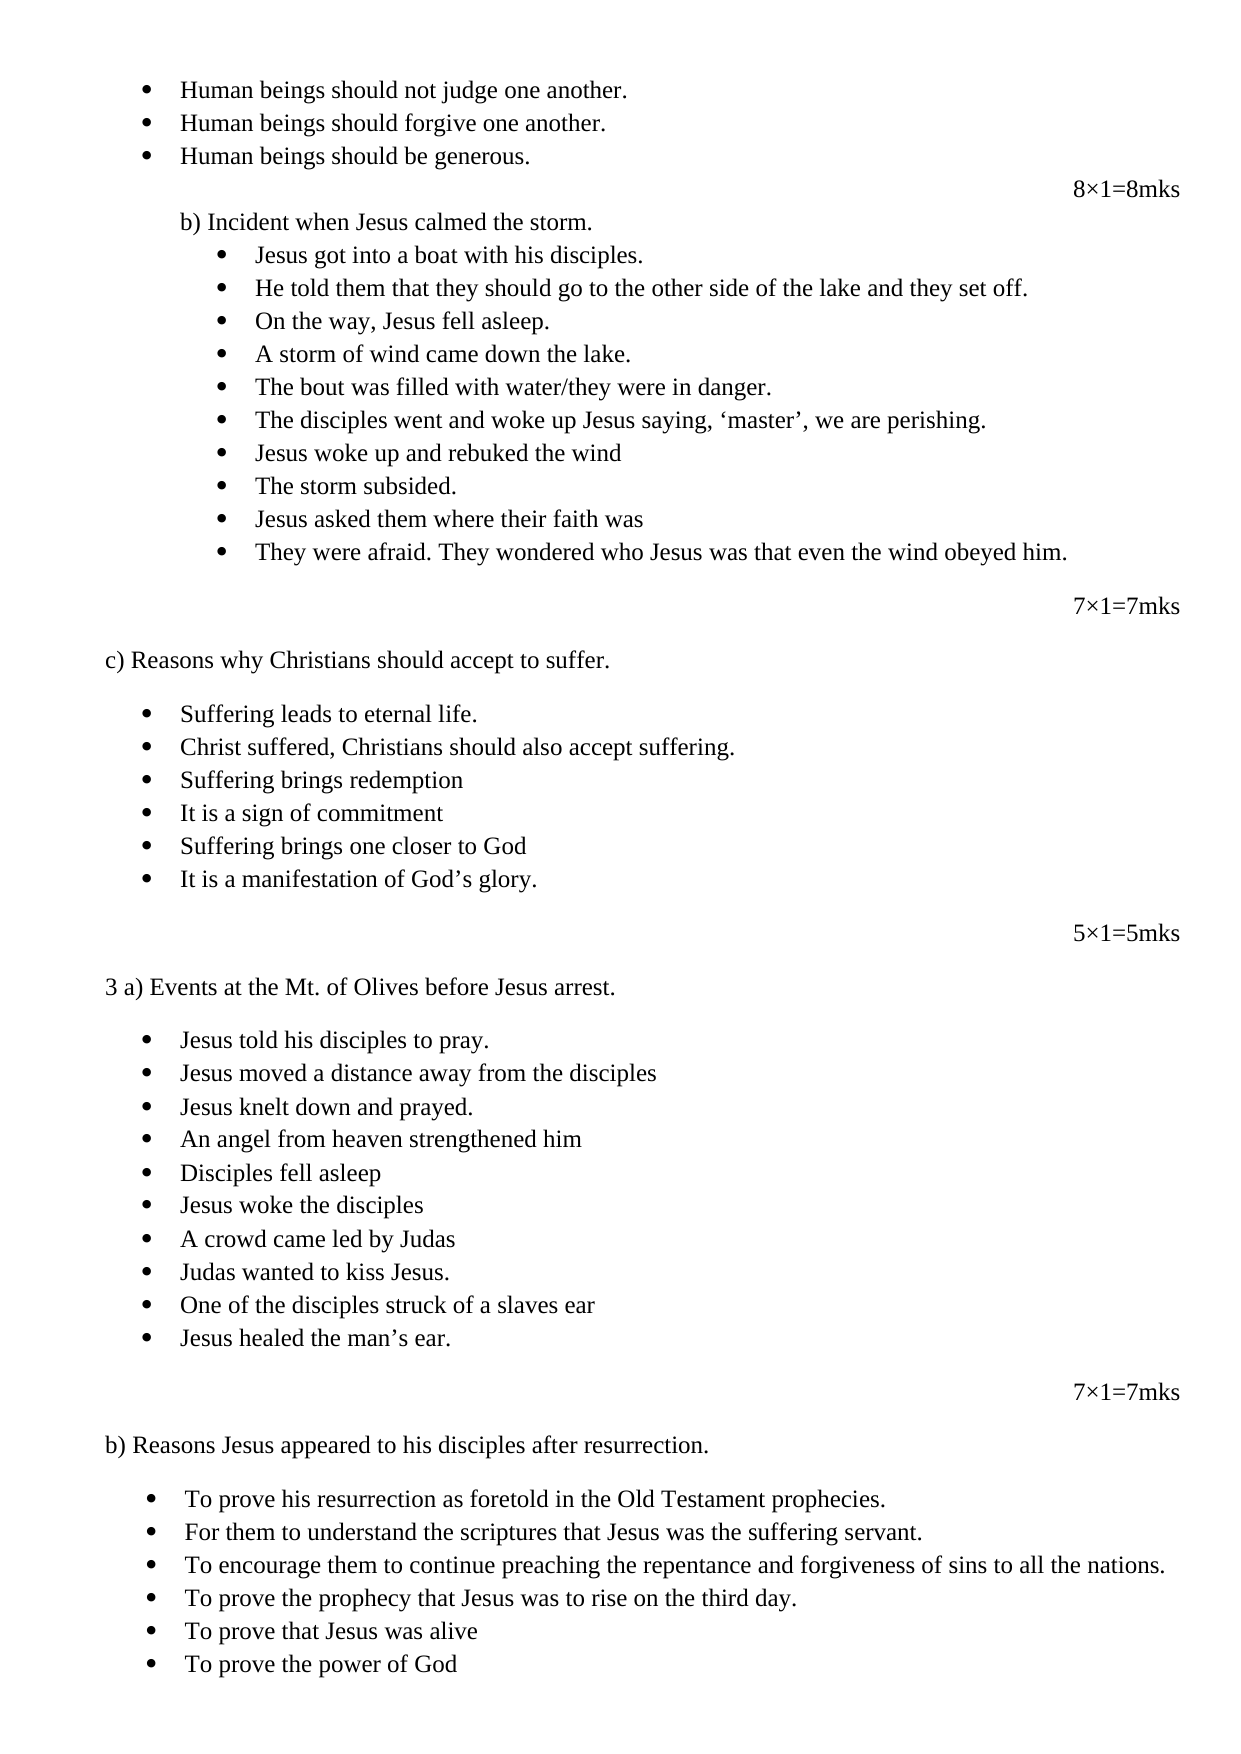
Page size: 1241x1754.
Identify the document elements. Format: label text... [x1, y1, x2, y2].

list Jesus knelt down and prayed. [142, 1092, 1180, 1120]
list Judas wanted to kiss Jesus. [142, 1257, 1180, 1285]
list Human beings should not judge one another. [142, 75, 1180, 104]
list It is a sign of commitment [142, 798, 1180, 827]
list b) Incident when Jesus calmed the storm. [180, 207, 1180, 236]
list Jesus woke the disciples [142, 1191, 1180, 1219]
list To prove his resurrection as foretold in the Old Testament prophecies. [147, 1484, 1180, 1513]
list It is a manifestation of God’s glory. [142, 864, 1180, 893]
list Human beings should be generous. [142, 141, 1180, 170]
list For them to understand the scriptures that Jesus was the suffering servant. [147, 1517, 1180, 1546]
list Jesus moved a distance away from the disciples [142, 1058, 1180, 1087]
list The disciples went and woke up Jesus saying, ‘master’, we are perishing. [217, 405, 1180, 434]
list They were afraid. They wondered who Jesus was that even the wind obeyed him. [217, 537, 1180, 566]
text 5×1=5mks [105, 918, 1180, 947]
text 3 a) Events at the Mt. of Olives before Jesus arrest. [105, 972, 1180, 1000]
list The storm subsided. [217, 471, 1180, 500]
list To prove the prophecy that Jesus was to rise on the third day. [147, 1583, 1180, 1612]
list On the way, Jesus fell asleep. [217, 306, 1180, 335]
list To prove the power of God [147, 1649, 1180, 1678]
list Suffering leads to eternal life. [142, 699, 1180, 728]
list Jesus healed the man’s ear. [142, 1323, 1180, 1351]
list Jesus asked them where their faith was [217, 504, 1180, 533]
list Human beings should forgive one another. [142, 108, 1180, 137]
list Jesus told his disciples to pray. [142, 1026, 1180, 1054]
list An angel from heaven strengthened him [142, 1124, 1180, 1153]
list One of the disciples struck of a slaves ear [142, 1290, 1180, 1318]
text c) Reasons why Christians should accept to suffer. [105, 645, 1180, 674]
list Jesus woke up and rebuked the wind [217, 438, 1180, 467]
list The bout was filled with water/they were in danger. [217, 372, 1180, 401]
list A crowd came led by Judas [142, 1224, 1180, 1252]
list 8×1=8mks [180, 174, 1180, 203]
list To encourage them to continue preaching the repentance and forgiveness of sins to all the nations. [147, 1550, 1180, 1579]
list He told them that they should go to the other side of the lake and they set off. [217, 273, 1180, 302]
text 7×1=7mks [105, 591, 1180, 620]
list Suffering brings one closer to God [142, 831, 1180, 860]
list Christ suffered, Christians should also accept suffering. [142, 732, 1180, 761]
list Jesus got into a boat with his disciples. [217, 240, 1180, 269]
text 7×1=7mks [105, 1377, 1180, 1405]
list Suffering brings redemption [142, 765, 1180, 794]
text b) Reasons Jesus appeared to his disciples after resurrection. [105, 1430, 1180, 1459]
list Disciples fell asleep [142, 1158, 1180, 1186]
list To prove that Jesus was alive [147, 1616, 1180, 1645]
list A storm of wind came down the lake. [217, 339, 1180, 368]
